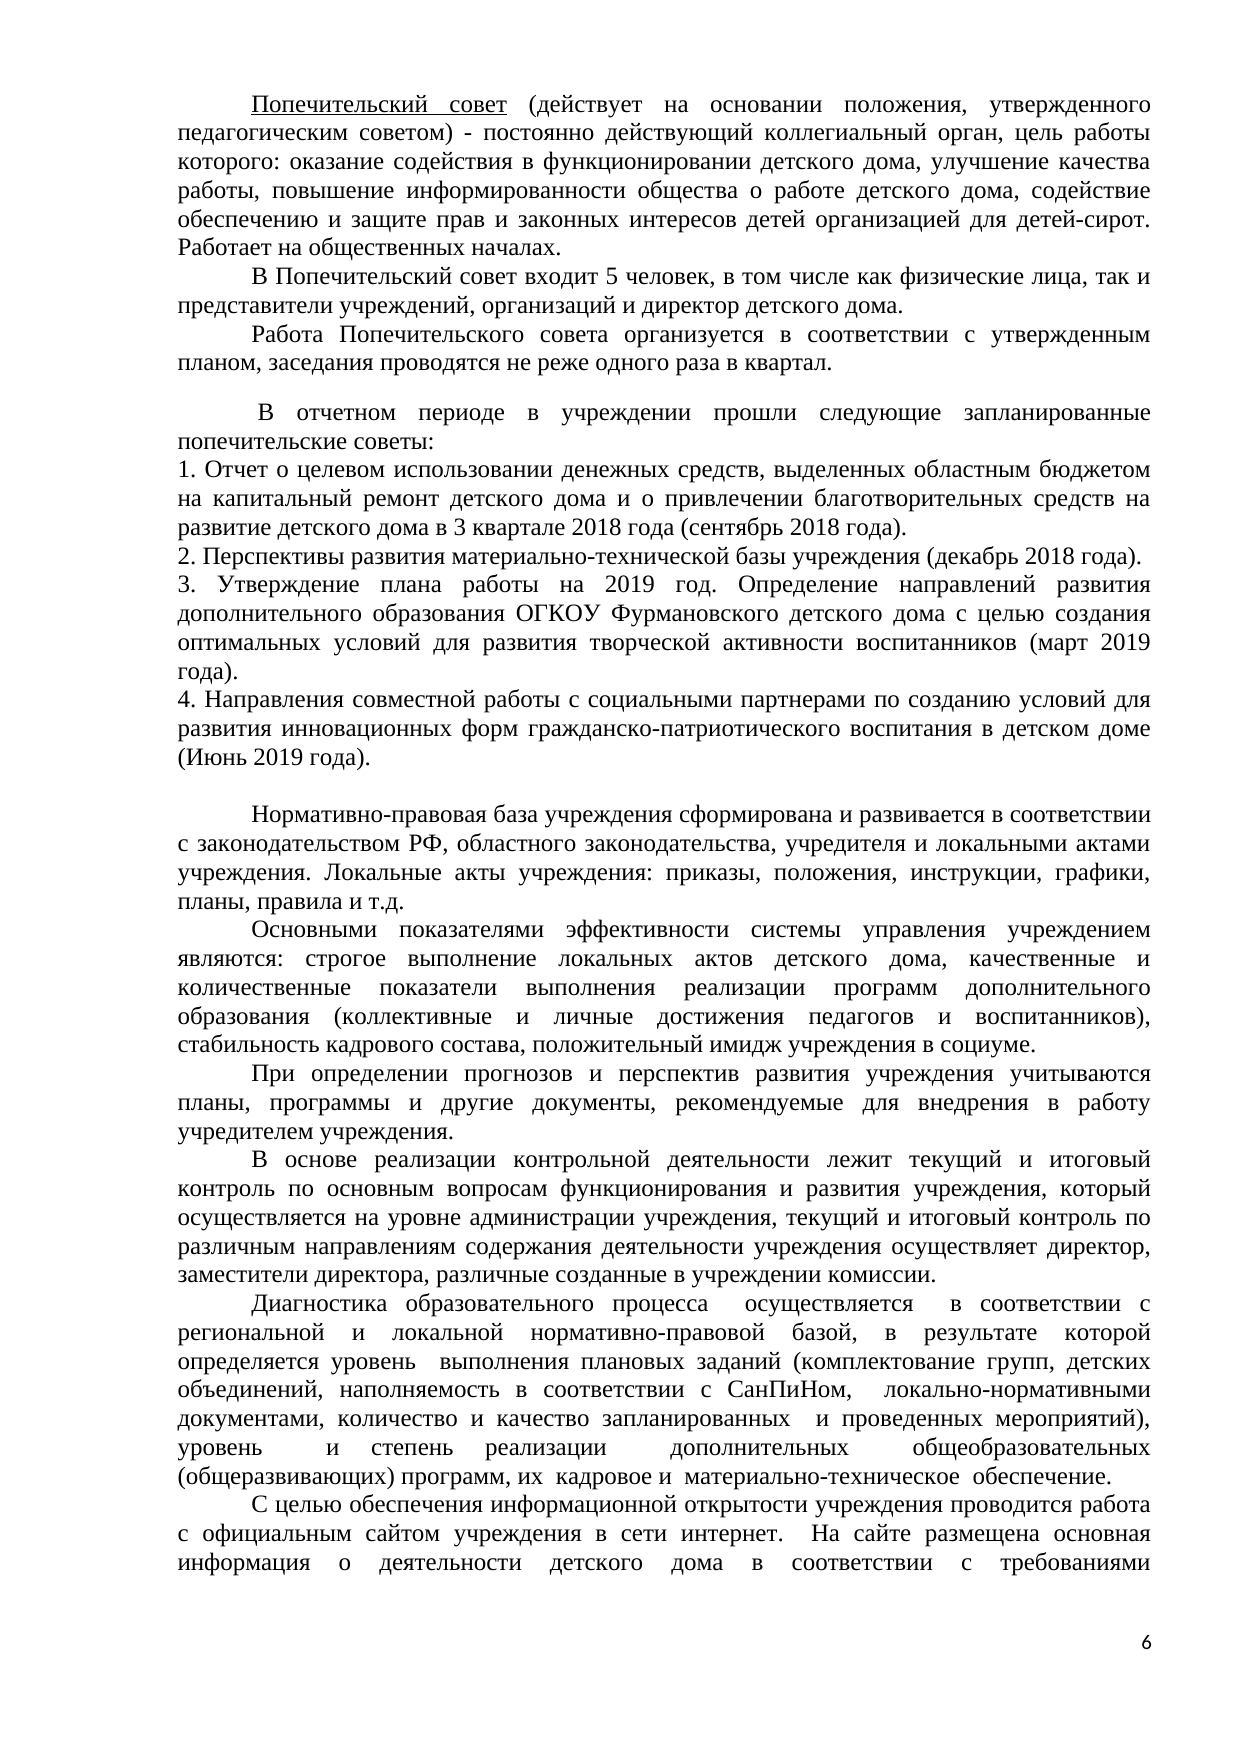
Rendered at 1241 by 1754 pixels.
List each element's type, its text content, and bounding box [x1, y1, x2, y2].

list Попечительский совет (действует на основании положения, утвержденного педагогическим советом) - постоянно действующий коллегиальный орган, цель работы которого: оказание содействия в функционировании детского дома, улучшение качества работы, повышение информированности общества о работе детского дома, содействие обеспечению и защите прав и законных интересов детей организацией для детей-сирот. Работает на общественных началах. [177, 89, 1152, 261]
list 4. Направления совместной работы с социальными партнерами по созданию условий для развития инновационных форм гражданско-патриотического воспитания в детском доме (Июнь 2019 года). [177, 684, 1152, 771]
list При определении прогнозов и перспектив развития учреждения учитываются планы, программы и другие документы, рекомендуемые для внедрения в работу учредителем учреждения. [177, 1058, 1152, 1144]
list 1. Отчет о целевом использовании денежных средств, выделенных областным бюджетом на капитальный ремонт детского дома и о привлечении благотворительных средств на развитие детского дома в 3 квартале 2018 года (сентябрь 2018 года). [177, 454, 1152, 541]
list Работа Попечительского совета организуется в соответствии с утвержденным планом, заседания проводятся не реже одного раза в квартал. [177, 319, 1152, 376]
list Основными показателями эффективности системы управления учреждением являются: строгое выполнение локальных актов детского дома, качественные и количественные показатели выполнения реализации программ дополнительного образования (коллективные и личные достижения педагогов и воспитанников), стабильность кадрового состава, положительный имидж учреждения в социуме. [177, 914, 1152, 1058]
list 3. Утверждение плана работы на 2019 год. Определение направлений развития дополнительного образования ОГКОУ Фурмановского детского дома с целью создания оптимальных условий для развития творческой активности воспитанников (март 2019 года). [177, 569, 1152, 684]
list Диагностика образовательного процесса осуществляется в соответствии с региональной и локальной нормативно-правовой базой, в результате которой определяется уровень выполнения плановых заданий (комплектование групп, детских объединений, наполняемость в соответствии с СанПиНом, локально-нормативными документами, количество и качество запланированных и проведенных мероприятий), уровень и степень реализации дополнительных общеобразовательных (общеразвивающих) программ, их кадровое и материально-техническое обеспечение. [177, 1288, 1152, 1489]
text В отчетном периоде в учреждении прошли следующие запланированные попечительские советы: [177, 397, 1152, 454]
list 2. Перспективы развития материально-технической базы учреждения (декабрь 2018 года). [177, 541, 1152, 569]
list В основе реализации контрольной деятельности лежит текущий и итоговый контроль по основным вопросам функционирования и развития учреждения, который осуществляется на уровне администрации учреждения, текущий и итоговый контроль по различным направлениям содержания деятельности учреждения осуществляет директор, заместители директора, различные созданные в учреждении комиссии. [177, 1144, 1152, 1288]
list В Попечительский совет входит 5 человек, в том числе как физические лица, так и представители учреждений, организаций и директор детского дома. [177, 261, 1152, 319]
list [177, 1489, 1152, 1576]
list Нормативно-правовая база учреждения сформирована и развивается в соответствии с законодательством РФ, областного законодательства, учредителя и локальными актами учреждения. Локальные акты учреждения: приказы, положения, инструкции, графики, планы, правила и т.д. [177, 799, 1152, 914]
